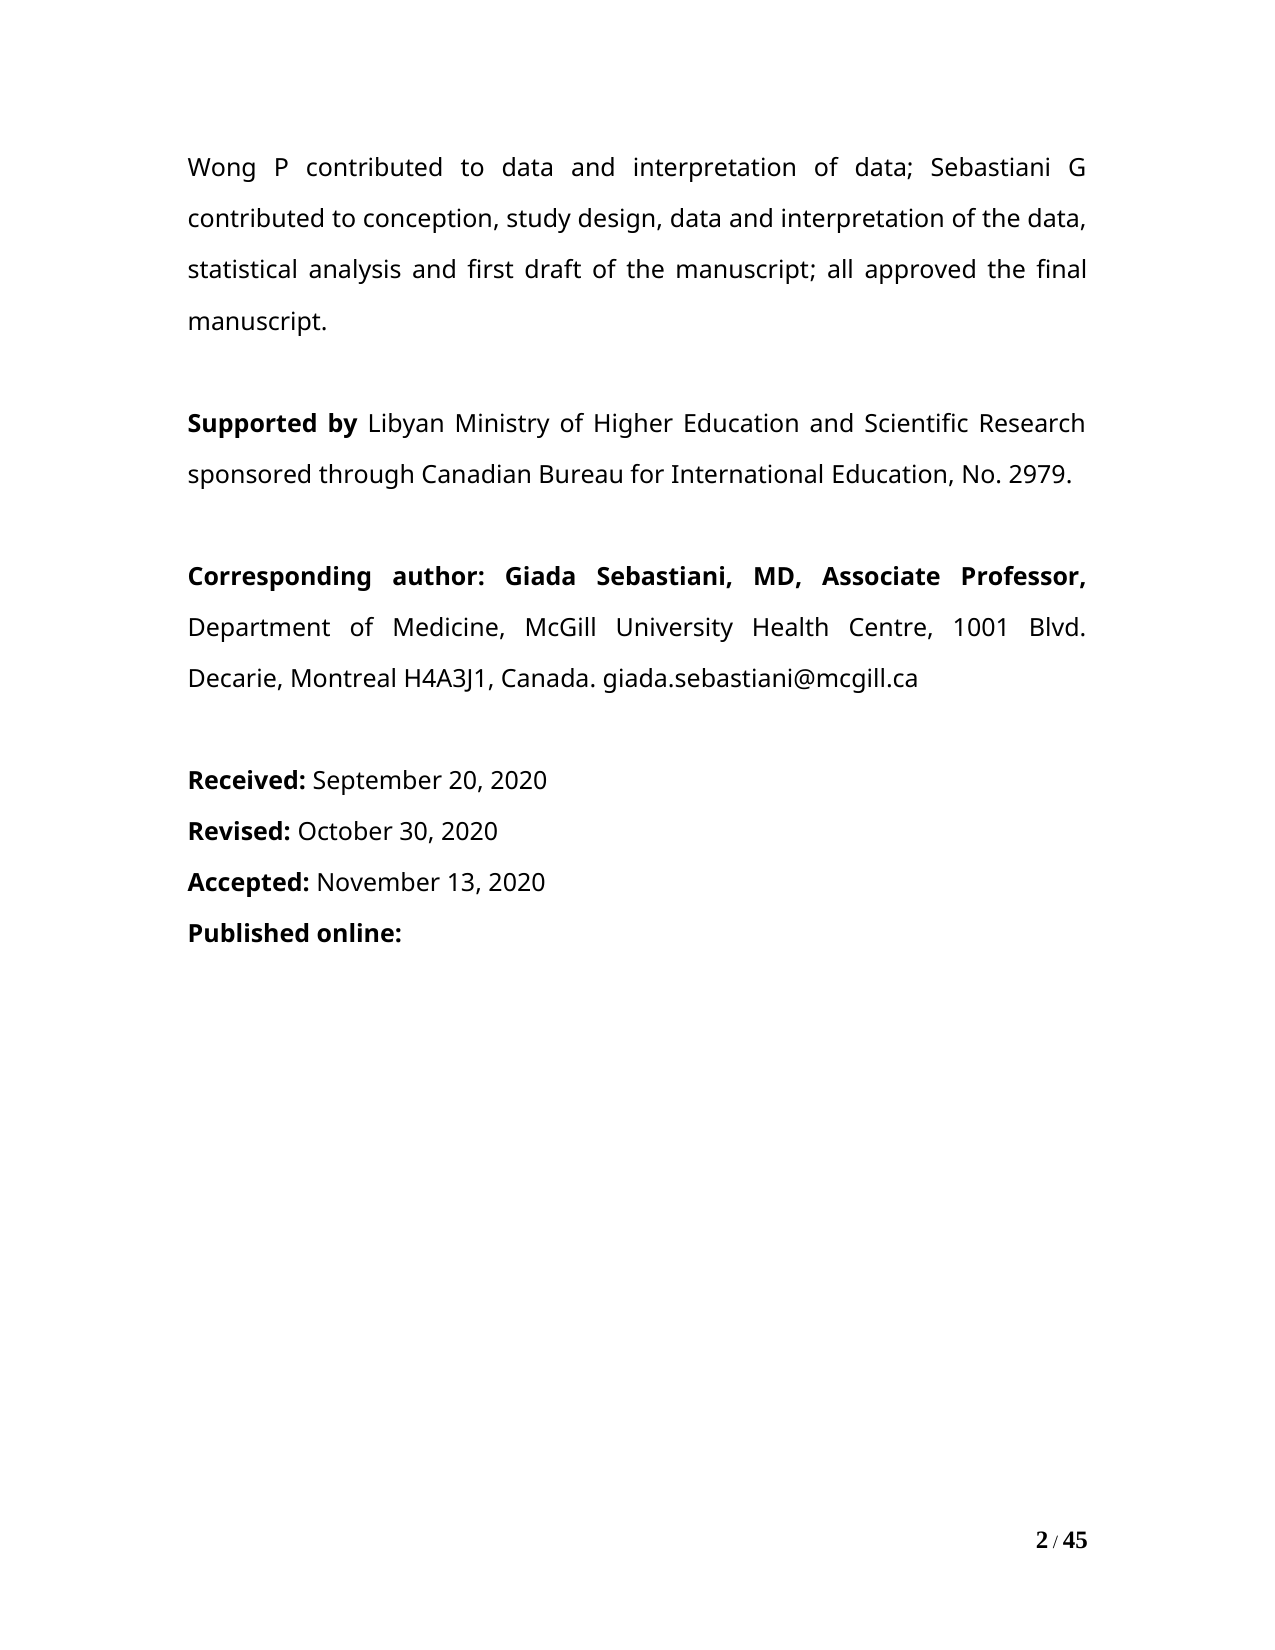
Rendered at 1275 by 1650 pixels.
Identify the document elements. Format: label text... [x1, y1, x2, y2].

text Corresponding author: Giada Sebastiani, MD, Associate Professor, Department of Medicine, McGill University Health Centre, 1001 Blvd. Decarie, Montreal H4A3J1, Canada. giada.sebastiani@mcgill.ca [187, 558, 1087, 694]
text Revised: October 30, 2020 [187, 813, 1087, 848]
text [187, 150, 1087, 337]
text Accepted: November 13, 2020 [187, 864, 1087, 899]
text Received: September 20, 2020 [187, 762, 1087, 797]
text Published online: [187, 916, 1087, 950]
text Supported by Libyan Ministry of Higher Education and Scientific Research sponsored through Canadian Bureau for International Education, No. 2979. [187, 405, 1087, 490]
